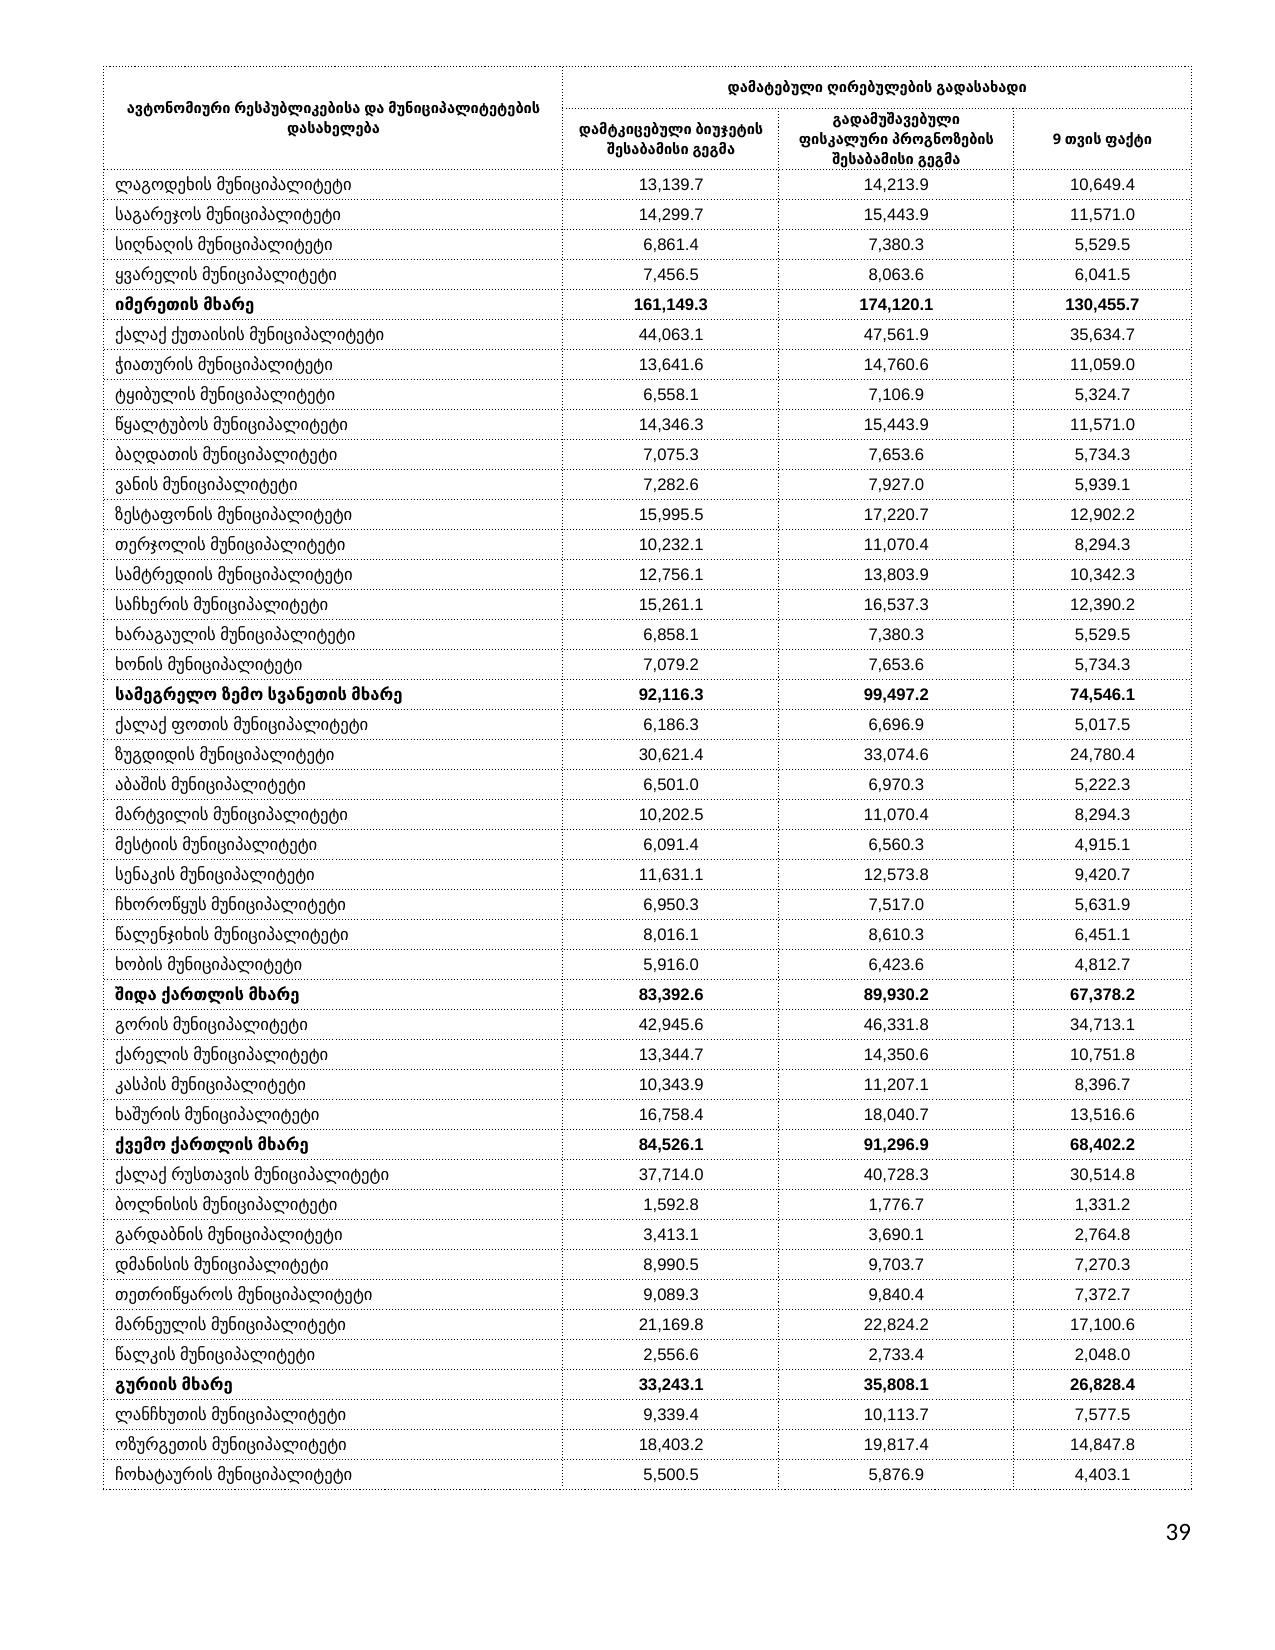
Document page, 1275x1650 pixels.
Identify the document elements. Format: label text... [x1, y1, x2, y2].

table_cell 15,443.9 [779, 409, 1013, 438]
table_cell 10,649.4 [1014, 169, 1191, 198]
table_cell 7,079.2 [563, 649, 779, 678]
table_cell 44,063.1 [563, 319, 779, 348]
table_cell 6,696.9 [779, 709, 1013, 738]
table_cell თერჯოლის მუნიციპალიტეტი [104, 529, 563, 558]
table_cell 19,817.4 [779, 1429, 1013, 1458]
table_cell 7,456.5 [563, 259, 779, 288]
table_cell 30,621.4 [563, 739, 779, 768]
table_cell ლანჩხუთის მუნიციპალიტეტი [104, 1399, 563, 1428]
table_cell 12,573.8 [779, 859, 1013, 888]
table_cell 8,396.7 [1014, 1069, 1191, 1098]
table_cell 7,270.3 [1014, 1249, 1191, 1278]
table_cell ყვარელის მუნიციპალიტეტი [104, 259, 563, 288]
table_cell 46,331.8 [779, 1009, 1013, 1038]
table_cell სამტრედიის მუნიციპალიტეტი [104, 559, 563, 588]
table_cell 14,346.3 [563, 409, 779, 438]
table_cell 5,324.7 [1014, 379, 1191, 408]
table_cell 18,403.2 [563, 1429, 779, 1458]
table_cell 7,106.9 [779, 379, 1013, 408]
table_cell 12,902.2 [1014, 499, 1191, 528]
table_cell 13,139.7 [563, 169, 779, 198]
table_cell 9,339.4 [563, 1399, 779, 1428]
table_cell 33,243.1 [563, 1369, 779, 1398]
table_cell 74,546.1 [1014, 679, 1191, 708]
table_cell 89,930.2 [779, 979, 1013, 1008]
table_cell მარნეულის მუნიციპალიტეტი [104, 1309, 563, 1338]
table_cell თეთრიწყაროს მუნიციპალიტეტი [104, 1279, 563, 1308]
table_cell 7,517.0 [779, 889, 1013, 918]
table_cell 84,526.1 [563, 1129, 779, 1158]
table_cell სენაკის მუნიციპალიტეტი [104, 859, 563, 888]
table_cell 6,041.5 [1014, 259, 1191, 288]
table_cell 13,516.6 [1014, 1099, 1191, 1128]
table_cell 8,294.3 [1014, 529, 1191, 558]
table_cell 5,916.0 [563, 949, 779, 978]
table_cell 15,995.5 [563, 499, 779, 528]
table_cell ჩოხატაურის მუნიციპალიტეტი [104, 1459, 563, 1488]
table_cell 8,294.3 [1014, 799, 1191, 828]
table_cell ხობის მუნიციპალიტეტი [104, 949, 563, 978]
table_cell ქალაქ ფოთის მუნიციპალიტეტი [104, 709, 563, 738]
table_cell დამტკიცებული ბიუჯეტის შესაბამისი გეგმა [563, 108, 779, 168]
table_cell 7,380.3 [779, 619, 1013, 648]
table_cell ზესტაფონის მუნიციპალიტეტი [104, 499, 563, 528]
table_cell 16,537.3 [779, 589, 1013, 618]
table_cell 15,261.1 [563, 589, 779, 618]
table_cell 10,232.1 [563, 529, 779, 558]
table_cell გარდაბნის მუნიციპალიტეტი [104, 1219, 563, 1248]
table_cell 1,776.7 [779, 1189, 1013, 1218]
table_cell 6,501.0 [563, 769, 779, 798]
table_cell 99,497.2 [779, 679, 1013, 708]
table_cell 21,169.8 [563, 1309, 779, 1338]
table_cell გორის მუნიციპალიტეტი [104, 1009, 563, 1038]
table_cell 91,296.9 [779, 1129, 1013, 1158]
table_cell 5,734.3 [1014, 649, 1191, 678]
table_cell 26,828.4 [1014, 1369, 1191, 1398]
table_cell სამეგრელო ზემო სვანეთის მხარე [104, 679, 563, 708]
table_cell გურიის მხარე [104, 1369, 563, 1398]
table_cell 2,048.0 [1014, 1339, 1191, 1368]
table_cell 15,443.9 [779, 199, 1013, 228]
table_cell 12,756.1 [563, 559, 779, 588]
table_cell 35,808.1 [779, 1369, 1013, 1398]
table_cell აბაშის მუნიციპალიტეტი [104, 769, 563, 798]
table_cell 2,764.8 [1014, 1219, 1191, 1248]
table_cell დმანისის მუნიციპალიტეტი [104, 1249, 563, 1278]
table_cell 8,610.3 [779, 919, 1013, 948]
table_cell 13,803.9 [779, 559, 1013, 588]
table_cell ვანის მუნიციპალიტეტი [104, 469, 563, 498]
table_cell 6,558.1 [563, 379, 779, 408]
table_cell 4,403.1 [1014, 1459, 1191, 1488]
table_cell მარტვილის მუნიციპალიტეტი [104, 799, 563, 828]
table_cell საგარეჯოს მუნიციპალიტეტი [104, 199, 563, 228]
table_cell 40,728.3 [779, 1159, 1013, 1188]
table_cell 11,070.4 [779, 799, 1013, 828]
table_cell 35,634.7 [1014, 319, 1191, 348]
table_cell 11,059.0 [1014, 349, 1191, 378]
table_cell 5,500.5 [563, 1459, 779, 1488]
table_cell ტყიბულის მუნიციპალიტეტი [104, 379, 563, 408]
table_cell 14,299.7 [563, 199, 779, 228]
table_cell 5,017.5 [1014, 709, 1191, 738]
table_cell 92,116.3 [563, 679, 779, 708]
table_cell 42,945.6 [563, 1009, 779, 1038]
table_cell ოზურგეთის მუნიციპალიტეტი [104, 1429, 563, 1458]
table_cell 10,202.5 [563, 799, 779, 828]
table_cell 24,780.4 [1014, 739, 1191, 768]
table_cell 14,213.9 [779, 169, 1013, 198]
table_cell მესტიის მუნიციპალიტეტი [104, 829, 563, 858]
table_cell 6,451.1 [1014, 919, 1191, 948]
table_cell 68,402.2 [1014, 1129, 1191, 1158]
table_cell 5,222.3 [1014, 769, 1191, 798]
table_cell 4,812.7 [1014, 949, 1191, 978]
table_cell 11,070.4 [779, 529, 1013, 558]
table_cell 5,876.9 [779, 1459, 1013, 1488]
table_cell 6,560.3 [779, 829, 1013, 858]
table_cell 14,760.6 [779, 349, 1013, 378]
table_cell 22,824.2 [779, 1309, 1013, 1338]
table_cell 6,186.3 [563, 709, 779, 738]
table_cell 6,858.1 [563, 619, 779, 648]
table_cell 6,970.3 [779, 769, 1013, 798]
table_header დამატებული ღირებულების გადასახადი [563, 66, 1191, 108]
table_cell 83,392.6 [563, 979, 779, 1008]
table_cell 3,413.1 [563, 1219, 779, 1248]
table_cell 1,592.8 [563, 1189, 779, 1218]
table_cell 7,380.3 [779, 229, 1013, 258]
table_cell 5,631.9 [1014, 889, 1191, 918]
table_cell 9,420.7 [1014, 859, 1191, 888]
table_cell 161,149.3 [563, 289, 779, 318]
table_cell 174,120.1 [779, 289, 1013, 318]
table_cell ქვემო ქართლის მხარე [104, 1129, 563, 1158]
table_cell 17,220.7 [779, 499, 1013, 528]
table_cell 10,751.8 [1014, 1039, 1191, 1068]
table_cell 8,016.1 [563, 919, 779, 948]
table_cell წალენჯიხის მუნიციპალიტეტი [104, 919, 563, 948]
table_cell 7,075.3 [563, 439, 779, 468]
table_cell ბოლნისის მუნიციპალიტეტი [104, 1189, 563, 1218]
table_cell კასპის მუნიციპალიტეტი [104, 1069, 563, 1098]
table_cell 6,950.3 [563, 889, 779, 918]
table_cell 10,342.3 [1014, 559, 1191, 588]
table_cell 13,641.6 [563, 349, 779, 378]
table_cell 2,733.4 [779, 1339, 1013, 1368]
table_cell 7,282.6 [563, 469, 779, 498]
table_cell ჩხოროწყუს მუნიციპალიტეტი [104, 889, 563, 918]
table_cell 3,690.1 [779, 1219, 1013, 1248]
table_cell ბაღდათის მუნიციპალიტეტი [104, 439, 563, 468]
table_cell ქალაქ რუსთავის მუნიციპალიტეტი [104, 1159, 563, 1188]
table_cell ქარელის მუნიციპალიტეტი [104, 1039, 563, 1068]
table_cell ლაგოდეხის მუნიციპალიტეტი [104, 169, 563, 198]
table_cell ხონის მუნიციპალიტეტი [104, 649, 563, 678]
table_cell იმერეთის მხარე [104, 289, 563, 318]
table_cell 7,653.6 [779, 439, 1013, 468]
table_cell ხაშურის მუნიციპალიტეტი [104, 1099, 563, 1128]
table_cell 33,074.6 [779, 739, 1013, 768]
table_cell სიღნაღის მუნიციპალიტეტი [104, 229, 563, 258]
table_cell წალკის მუნიციპალიტეტი [104, 1339, 563, 1368]
table_cell 47,561.9 [779, 319, 1013, 348]
table_cell ჭიათურის მუნიციპალიტეტი [104, 349, 563, 378]
table_cell 5,734.3 [1014, 439, 1191, 468]
table_cell 17,100.6 [1014, 1309, 1191, 1338]
table_cell 9 თვის ფაქტი [1014, 108, 1191, 168]
table_cell საჩხერის მუნიციპალიტეტი [104, 589, 563, 618]
table_cell 8,063.6 [779, 259, 1013, 288]
table_cell 10,343.9 [563, 1069, 779, 1098]
table_cell 18,040.7 [779, 1099, 1013, 1128]
table_cell 9,703.7 [779, 1249, 1013, 1278]
table_cell 37,714.0 [563, 1159, 779, 1188]
table_cell 11,207.1 [779, 1069, 1013, 1098]
table_cell 9,089.3 [563, 1279, 779, 1308]
table_cell 130,455.7 [1014, 289, 1191, 318]
table_cell 7,927.0 [779, 469, 1013, 498]
table_cell 30,514.8 [1014, 1159, 1191, 1188]
table_cell 10,113.7 [779, 1399, 1013, 1428]
table_cell 6,861.4 [563, 229, 779, 258]
table_cell 16,758.4 [563, 1099, 779, 1128]
table_cell 7,653.6 [779, 649, 1013, 678]
table_cell 9,840.4 [779, 1279, 1013, 1308]
table_cell 11,571.0 [1014, 409, 1191, 438]
table_cell 8,990.5 [563, 1249, 779, 1278]
table_cell წყალტუბოს მუნიციპალიტეტი [104, 409, 563, 438]
table_cell 12,390.2 [1014, 589, 1191, 618]
table_cell ხარაგაულის მუნიციპალიტეტი [104, 619, 563, 648]
table_cell 2,556.6 [563, 1339, 779, 1368]
table_cell გადამუშავებული ფისკალური პროგნოზების შესაბამისი გეგმა [779, 108, 1013, 168]
table_cell 14,350.6 [779, 1039, 1013, 1068]
table_header ავტონომიური რესპუბლიკებისა და მუნიციპალიტეტების დასახელება [104, 66, 563, 168]
table_cell ქალაქ ქუთაისის მუნიციპალიტეტი [104, 319, 563, 348]
table_cell 11,631.1 [563, 859, 779, 888]
table_cell 34,713.1 [1014, 1009, 1191, 1038]
table_cell შიდა ქართლის მხარე [104, 979, 563, 1008]
table_cell 6,423.6 [779, 949, 1013, 978]
table_cell 5,529.5 [1014, 229, 1191, 258]
table_cell 67,378.2 [1014, 979, 1191, 1008]
table_cell 6,091.4 [563, 829, 779, 858]
table_cell 7,372.7 [1014, 1279, 1191, 1308]
table_cell 1,331.2 [1014, 1189, 1191, 1218]
table_cell 5,529.5 [1014, 619, 1191, 648]
table_cell 14,847.8 [1014, 1429, 1191, 1458]
table_cell 4,915.1 [1014, 829, 1191, 858]
table_cell 7,577.5 [1014, 1399, 1191, 1428]
table_cell 5,939.1 [1014, 469, 1191, 498]
table_cell 11,571.0 [1014, 199, 1191, 228]
table_cell 13,344.7 [563, 1039, 779, 1068]
table_cell ზუგდიდის მუნიციპალიტეტი [104, 739, 563, 768]
